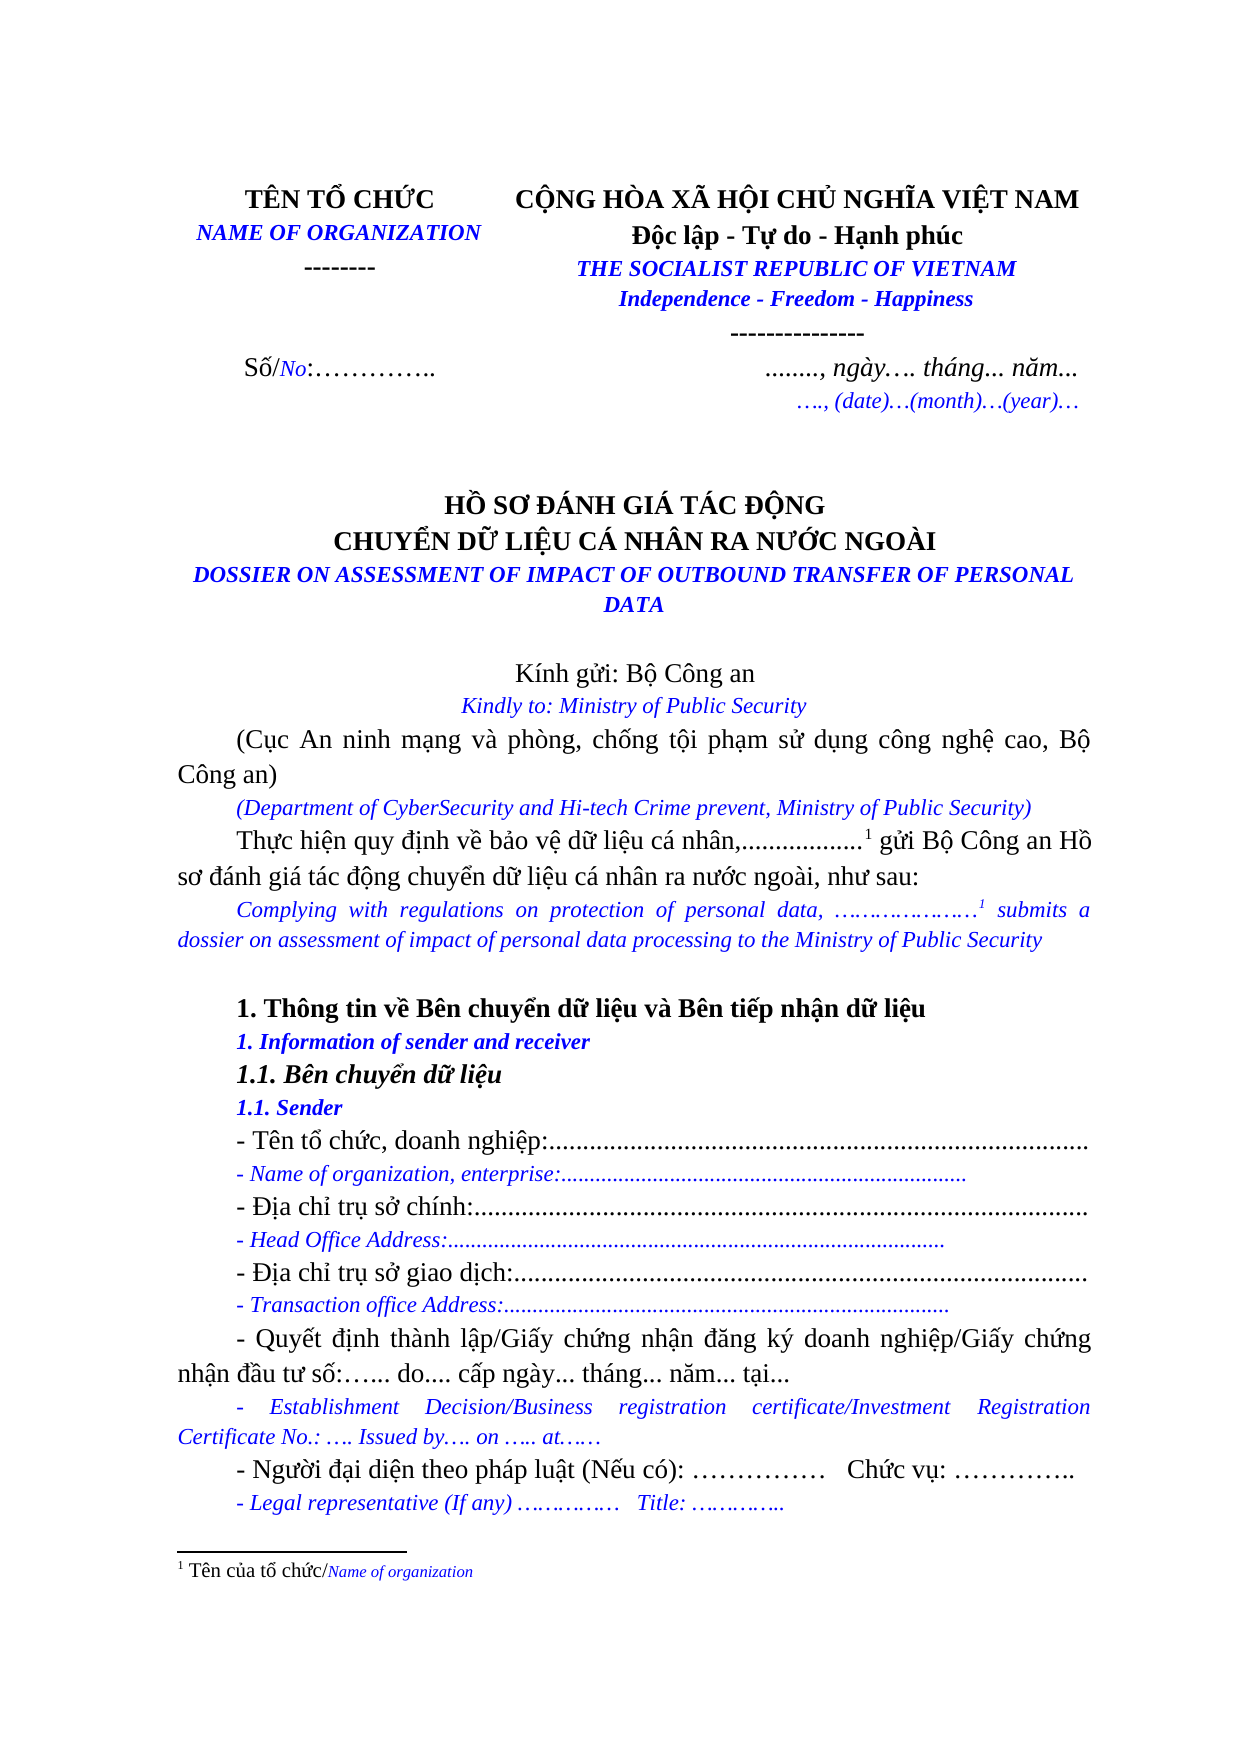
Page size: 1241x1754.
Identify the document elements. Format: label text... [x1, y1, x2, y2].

text - Transaction office Address:.............................................................................. [177, 1292, 1092, 1318]
table_cell ........, ngày…. tháng... năm... …., (date)…(month)…(year)… [502, 351, 1092, 418]
text - Head Office Address:....................................................................................... [177, 1226, 1092, 1252]
text HỒ SƠ ĐÁNH GIÁ TÁC ĐỘNG [177, 489, 1092, 520]
text 1.1. Sender [177, 1094, 1092, 1120]
text - Địa chỉ trụ sở chính:........................................................................................... [177, 1190, 1092, 1221]
text DOSSIER ON ASSESSMENT OF IMPACT OF OUTBOUND TRANSFER OF PERSONAL DATA [177, 561, 1092, 617]
table_cell Số/No:………….. [177, 351, 502, 418]
text Thực hiện quy định về bảo vệ dữ liệu cá nhân,..................1 gửi Bộ Công an Hồ sơ đánh giá tác động chuyển dữ liệu cá nhân ra nước ngoài, như sau: [177, 824, 1092, 891]
text - Establishment Decision/Business registration certificate/Investment Registration Certificate No.: …. Issued by…. on ….. at…… [177, 1393, 1092, 1450]
text (Department of CyberSecurity and Hi-tech Crime prevent, Ministry of Public Security) [177, 794, 1092, 821]
text Kindly to: Ministry of Public Security [177, 693, 1092, 719]
text 1.1. Bên chuyển dữ liệu [177, 1058, 1092, 1089]
text - Tên tổ chức, doanh nghiệp:................................................................................ [177, 1124, 1092, 1155]
text - Người đại diện theo pháp luật (Nếu có): …………… Chức vụ: ………….. [177, 1454, 1092, 1485]
text 1. Information of sender and receiver [177, 1028, 1092, 1054]
table_header CỘNG HÒA XÃ HỘI CHỦ NGHĨA VIỆT NAM Độc lập - Tự do - Hạnh phúc THE SOCIALIST REPUBLIC OF VIETNAM Independence - Freedom - Happiness --------------- [502, 184, 1092, 351]
text - Legal representative (If any) …………… Title: ………….. [177, 1489, 1092, 1516]
table_header TÊN TỔ CHỨC NAME OF ORGANIZATION -------- [177, 184, 502, 351]
text (Cục An ninh mạng và phòng, chống tội phạm sử dụng công nghệ cao, Bộ Công an) [177, 723, 1092, 790]
text - Địa chỉ trụ sở giao dịch:..................................................................................... [177, 1256, 1092, 1287]
text CHUYỂN DỮ LIỆU CÁ NHÂN RA NƯỚC NGOÀI [177, 525, 1092, 556]
text 1. Thông tin về Bên chuyển dữ liệu và Bên tiếp nhận dữ liệu [177, 992, 1092, 1023]
text - Name of organization, enterprise:....................................................................... [177, 1160, 1092, 1186]
text Complying with regulations on protection of personal data, ………………… submits a dossier on assessment of impact of personal data processing to the Ministry of Public Security [177, 896, 1092, 952]
text Kính gửi: Bộ Công an [177, 657, 1092, 688]
text - Quyết định thành lập/Giấy chứng nhận đăng ký doanh nghiệp/Giấy chứng nhận đầu tư số:…... do.... cấp ngày... tháng... năm... tại... [177, 1322, 1092, 1389]
